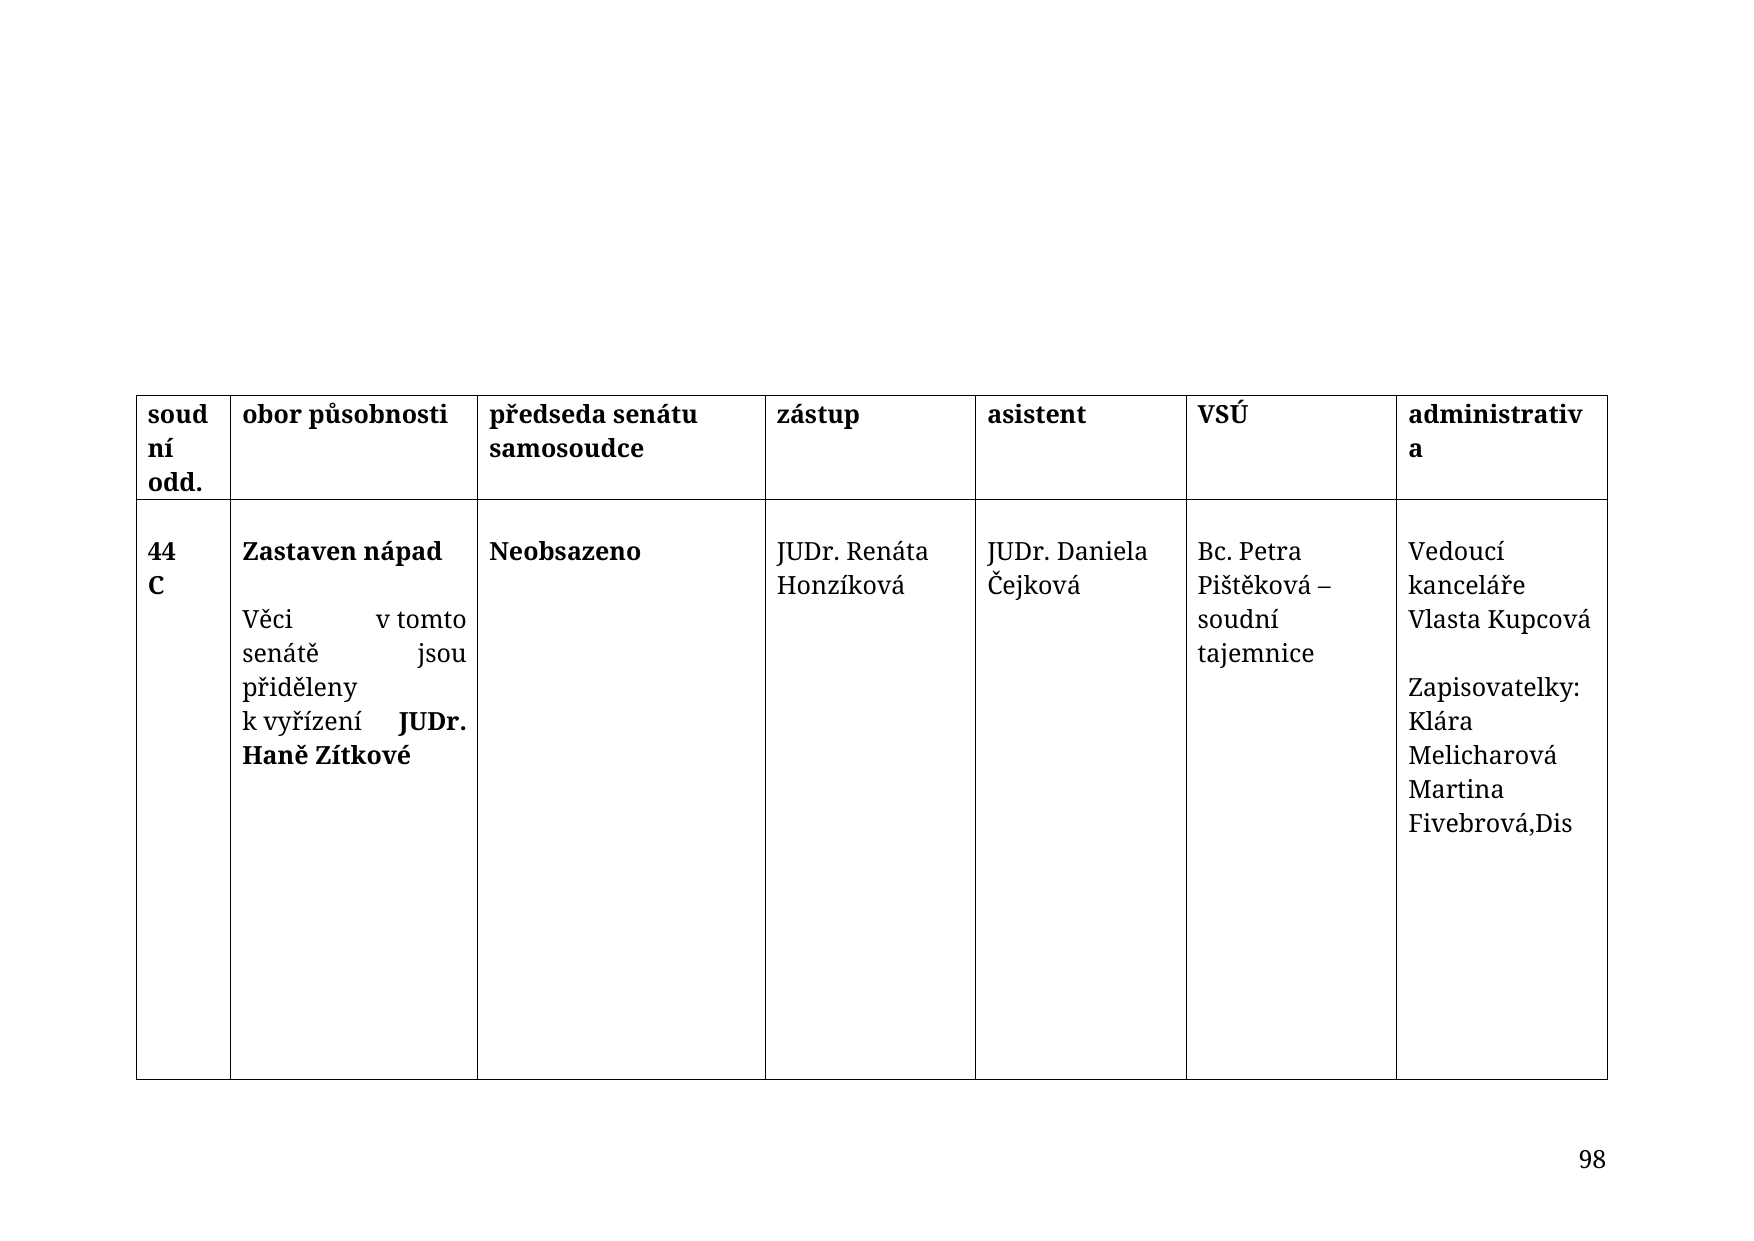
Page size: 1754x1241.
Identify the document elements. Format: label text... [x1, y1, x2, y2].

table_cell JUDr. Daniela Čejková [976, 500, 1186, 1078]
table_cell 44 C [137, 500, 230, 1078]
table_header obor působnosti [231, 396, 477, 498]
table_cell JUDr. Renáta Honzíková [766, 500, 975, 1078]
table_header administrativa [1397, 396, 1607, 498]
table_cell Bc. Petra Pištěková – soudní tajemnice [1187, 500, 1396, 1078]
table_header VSÚ [1187, 396, 1396, 498]
table_cell Zastaven nápad Věci v tomto senátě jsou přiděleny k vyřízení JUDr. Haně Zítkové [231, 500, 477, 1078]
table_header zástup [766, 396, 975, 498]
table_cell Vedoucí kanceláře Vlasta Kupcová Zapisovatelky: Klára Melicharová Martina Fivebrová,Dis [1397, 500, 1607, 1078]
table_header soudní odd. [137, 396, 230, 498]
table_header asistent [976, 396, 1186, 498]
table_cell Neobsazeno [478, 500, 765, 1078]
table_header předseda senátu samosoudce [478, 396, 765, 498]
